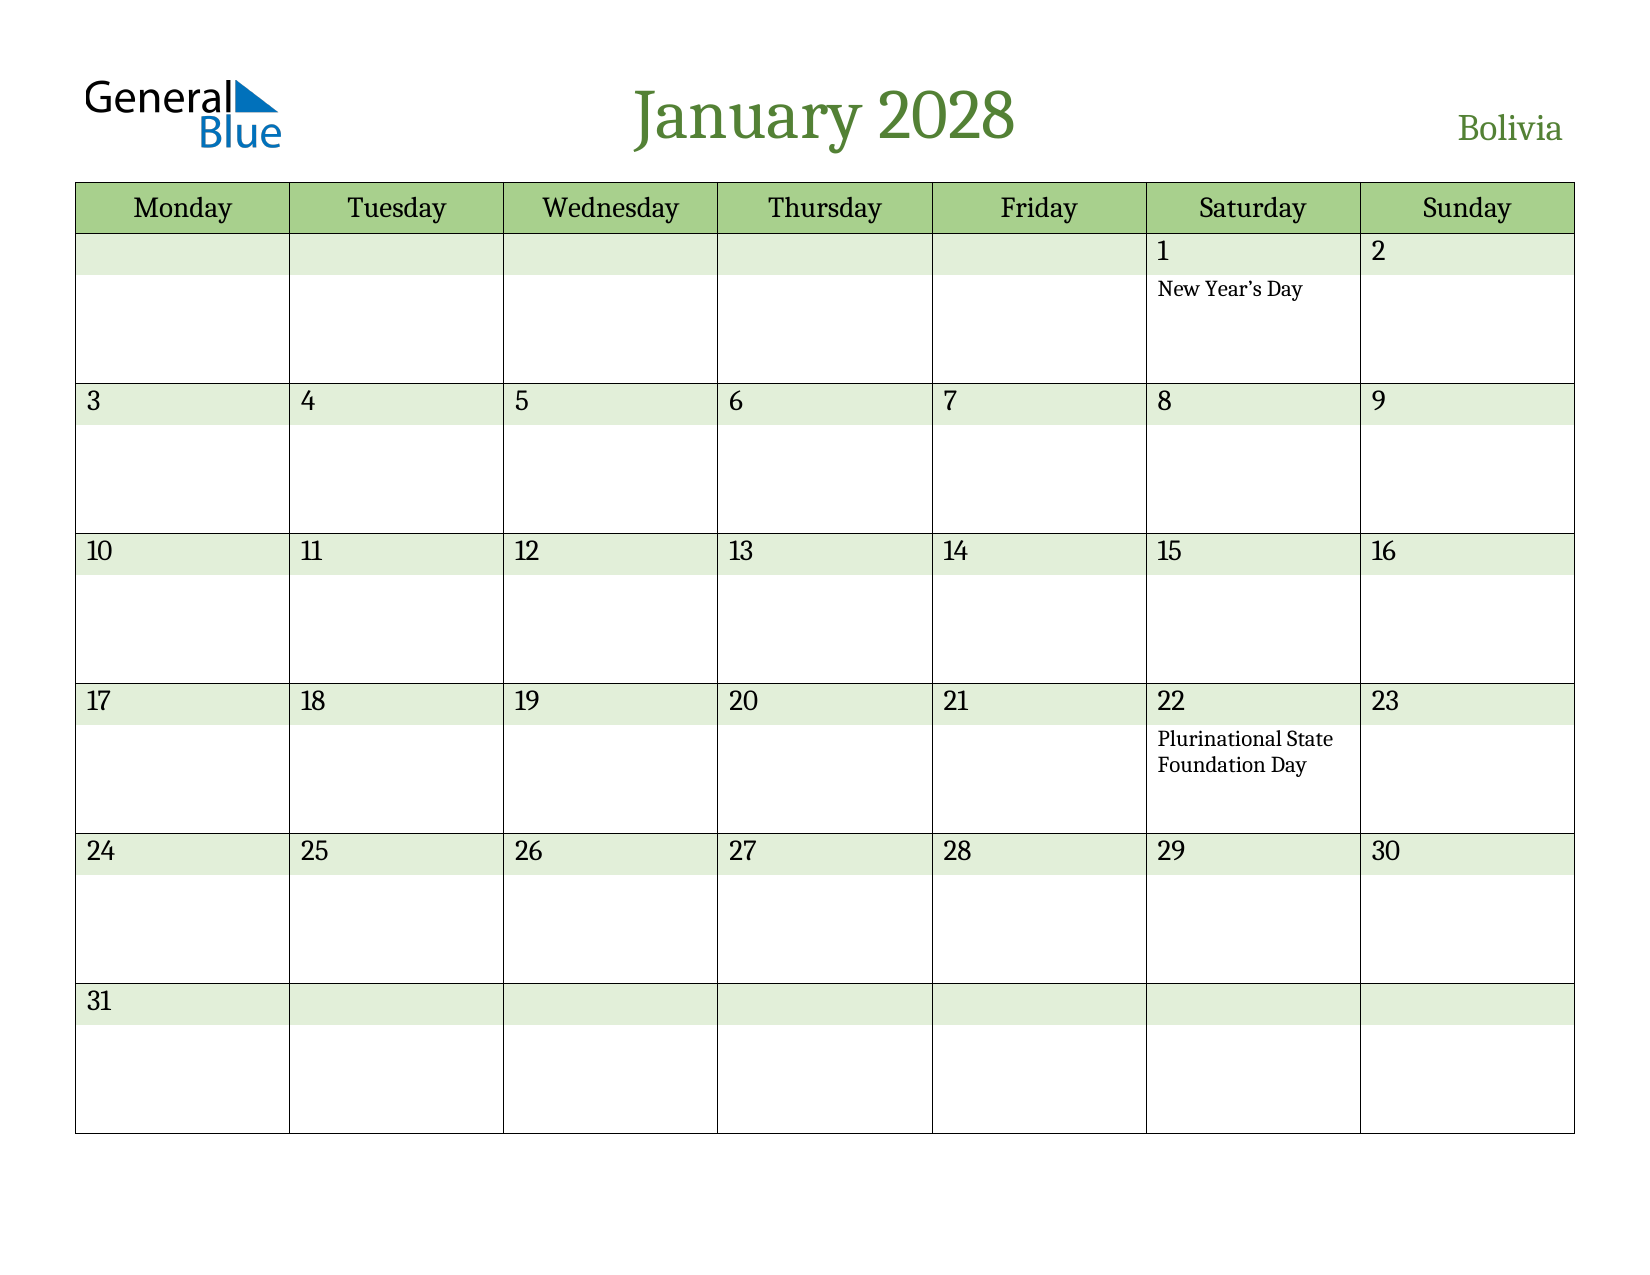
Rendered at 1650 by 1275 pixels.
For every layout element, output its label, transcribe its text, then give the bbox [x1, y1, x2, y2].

table_cell 7 [933, 384, 1146, 425]
table_cell [290, 875, 503, 983]
table_cell [933, 725, 1146, 833]
table_cell 13 [718, 534, 932, 575]
table_cell 19 [504, 684, 717, 725]
table_cell [290, 234, 503, 275]
table_cell 20 [718, 684, 932, 725]
table_cell 5 [504, 384, 717, 425]
table_cell [1361, 425, 1574, 533]
table_cell [504, 875, 717, 983]
table_cell 25 [290, 834, 503, 875]
table_cell [718, 275, 932, 383]
table_cell [76, 425, 289, 533]
table_cell 29 [1147, 834, 1360, 875]
table_cell [933, 234, 1146, 275]
table_cell 1 [1147, 234, 1360, 275]
table_cell [290, 1025, 503, 1133]
table_cell [290, 575, 503, 683]
table_cell [504, 575, 717, 683]
table_cell Sunday [1361, 183, 1574, 233]
table_cell Friday [933, 183, 1146, 233]
table_cell 30 [1361, 834, 1574, 875]
table_cell 3 [76, 384, 289, 425]
table_cell [290, 984, 503, 1025]
table_cell 11 [290, 534, 503, 575]
table_header January 2028 [504, 75, 1146, 182]
table_cell Plurinational State Foundation Day [1147, 725, 1360, 833]
table_cell [504, 984, 717, 1025]
table_cell [76, 234, 289, 275]
table_header Bolivia [1146, 75, 1574, 182]
table_cell 22 [1147, 684, 1360, 725]
table_cell [933, 1025, 1146, 1133]
table_cell [718, 1025, 932, 1133]
table_cell [290, 725, 503, 833]
table_cell Wednesday [504, 183, 717, 233]
table_cell 14 [933, 534, 1146, 575]
table_cell [504, 425, 717, 533]
table_cell Tuesday [290, 183, 503, 233]
table_cell [504, 725, 717, 833]
table_cell [718, 575, 932, 683]
table_cell [718, 234, 932, 275]
table_cell [933, 275, 1146, 383]
table_cell [76, 1025, 289, 1133]
table_cell 28 [933, 834, 1146, 875]
table_cell 10 [76, 534, 289, 575]
table_cell 8 [1147, 384, 1360, 425]
table_cell [290, 425, 503, 533]
table_cell [76, 875, 289, 983]
table_cell 4 [290, 384, 503, 425]
table_cell 26 [504, 834, 717, 875]
table_cell Monday [76, 183, 289, 233]
table_cell 2 [1361, 234, 1574, 275]
table_cell [1147, 1025, 1360, 1133]
table_cell [933, 425, 1146, 533]
table_cell [1361, 575, 1574, 683]
table_cell [76, 725, 289, 833]
table_cell [504, 1025, 717, 1133]
table_cell 31 [76, 984, 289, 1025]
table_cell [504, 275, 717, 383]
table_cell [1361, 1025, 1574, 1133]
table_cell [1361, 875, 1574, 983]
table_cell [718, 425, 932, 533]
table_cell [718, 725, 932, 833]
table_cell [718, 984, 932, 1025]
table_cell [76, 275, 289, 383]
table_cell [504, 234, 717, 275]
table_cell 6 [718, 384, 932, 425]
table_cell 9 [1361, 384, 1574, 425]
table_cell [1361, 984, 1574, 1025]
table_cell [1147, 425, 1360, 533]
table_cell 18 [290, 684, 503, 725]
table_cell 24 [76, 834, 289, 875]
table_cell 23 [1361, 684, 1574, 725]
table_cell 16 [1361, 534, 1574, 575]
table_cell [290, 275, 503, 383]
table_cell [1147, 875, 1360, 983]
table_cell [1361, 275, 1574, 383]
table_cell 27 [718, 834, 932, 875]
table_cell [933, 575, 1146, 683]
table_header [76, 75, 503, 182]
table_cell 12 [504, 534, 717, 575]
picture [86, 80, 281, 148]
table_cell 21 [933, 684, 1146, 725]
table_cell [718, 875, 932, 983]
table_cell Saturday [1147, 183, 1360, 233]
table_cell [76, 575, 289, 683]
table_cell 15 [1147, 534, 1360, 575]
table_cell Thursday [718, 183, 932, 233]
table_cell [1147, 575, 1360, 683]
table_cell 17 [76, 684, 289, 725]
table_cell [1361, 725, 1574, 833]
table_cell [1147, 984, 1360, 1025]
table_cell New Year’s Day [1147, 275, 1360, 383]
table_cell [933, 984, 1146, 1025]
table_cell [933, 875, 1146, 983]
